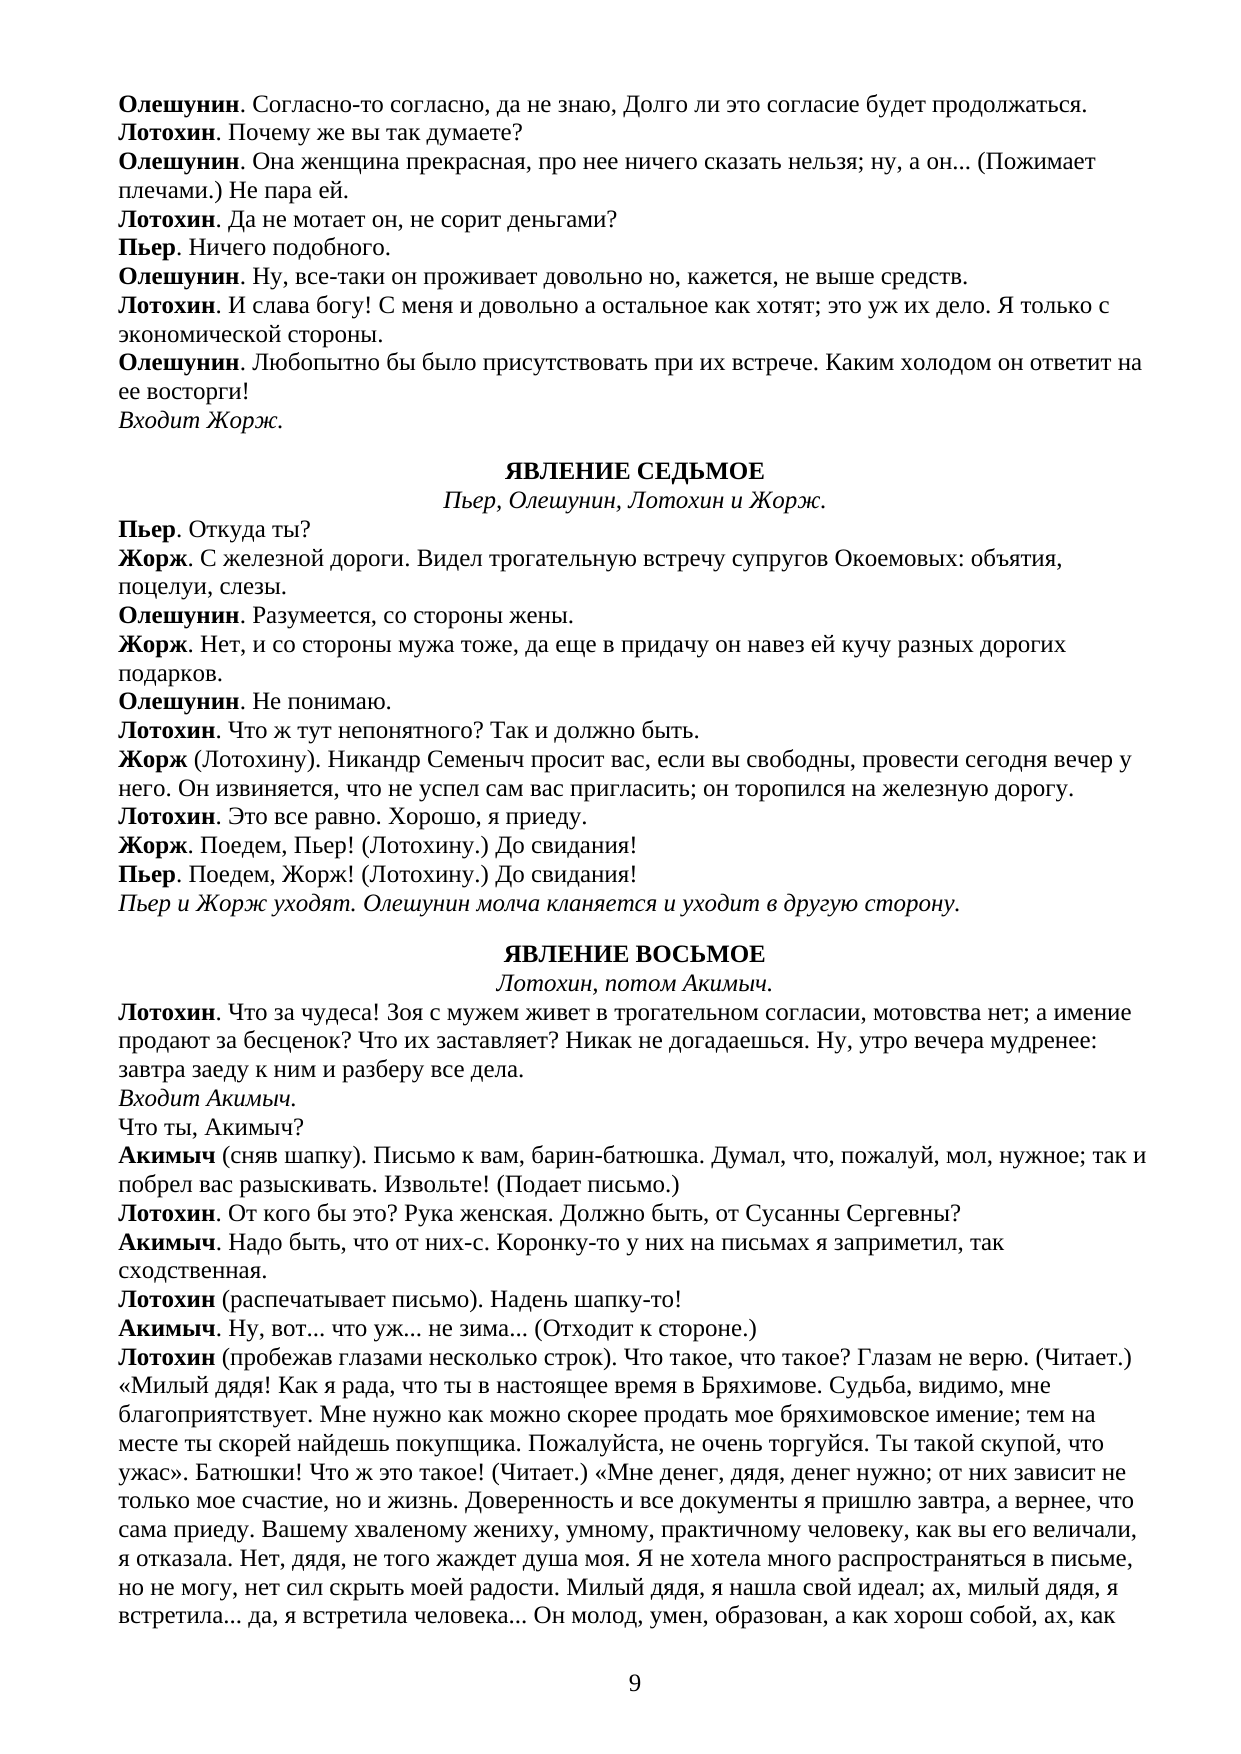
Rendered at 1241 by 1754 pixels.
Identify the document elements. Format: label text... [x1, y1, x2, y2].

text Лотохин. Что за чудеса! Зоя с мужем живет в трогательном согласии, мотовства нет; а имение продают за бесценок? Что их заставляет? Никак не догадаешься. Ну, утро вечера мудренее: завтра заеду к ним и разберу все дела. Входит Акимыч. [118, 997, 1152, 1112]
text Пьер. Ничего подобного. Олешунин. Ну, все-таки он проживает довольно но, кажется, не выше средств. Лотохин. И слава богу! С меня и довольно а остальное как хотят; это уж их дело. Я только с экономической стороны. Олешунин. Любопытно бы было присутствовать при их встрече. Каким холодом он ответит на ее восторги! Входит Жорж. [118, 232, 1152, 456]
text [118, 89, 1152, 232]
text ЯВЛЕНИЕ ВОСЬМОЕ Лотохин, потом Акимыч. [118, 939, 1152, 997]
text ЯВЛЕНИЕ СЕДЬМОЕ Пьер, Олешунин, Лотохин и Жорж. [118, 456, 1152, 514]
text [118, 1112, 1152, 1629]
text Пьер. Откуда ты? Жорж. С железной дороги. Видел трогательную встречу супругов Окоемовых: объятия, поцелуи, слезы. Олешунин. Разумеется, со стороны жены. Жорж. Нет, и со стороны мужа тоже, да еще в придачу он навез ей кучу разных дорогих подарков. Олешунин. Не понимаю. Лотохин. Что ж тут непонятного? Так и должно быть. Жорж (Лотохину). Никандр Семеныч просит вас, если вы свободны, провести сегодня вечер у него. Он извиняется, что не успел сам вас пригласить; он торопился на железную дорогу. Лотохин. Это все равно. Хорошо, я приеду. Жорж. Поедем, Пьер! (Лотохину.) До свидания! Пьер. Поедем, Жорж! (Лотохину.) До свидания! Пьер и Жорж уходят. Олешунин молча кланяется и уходит в другую сторону. [118, 514, 1152, 939]
